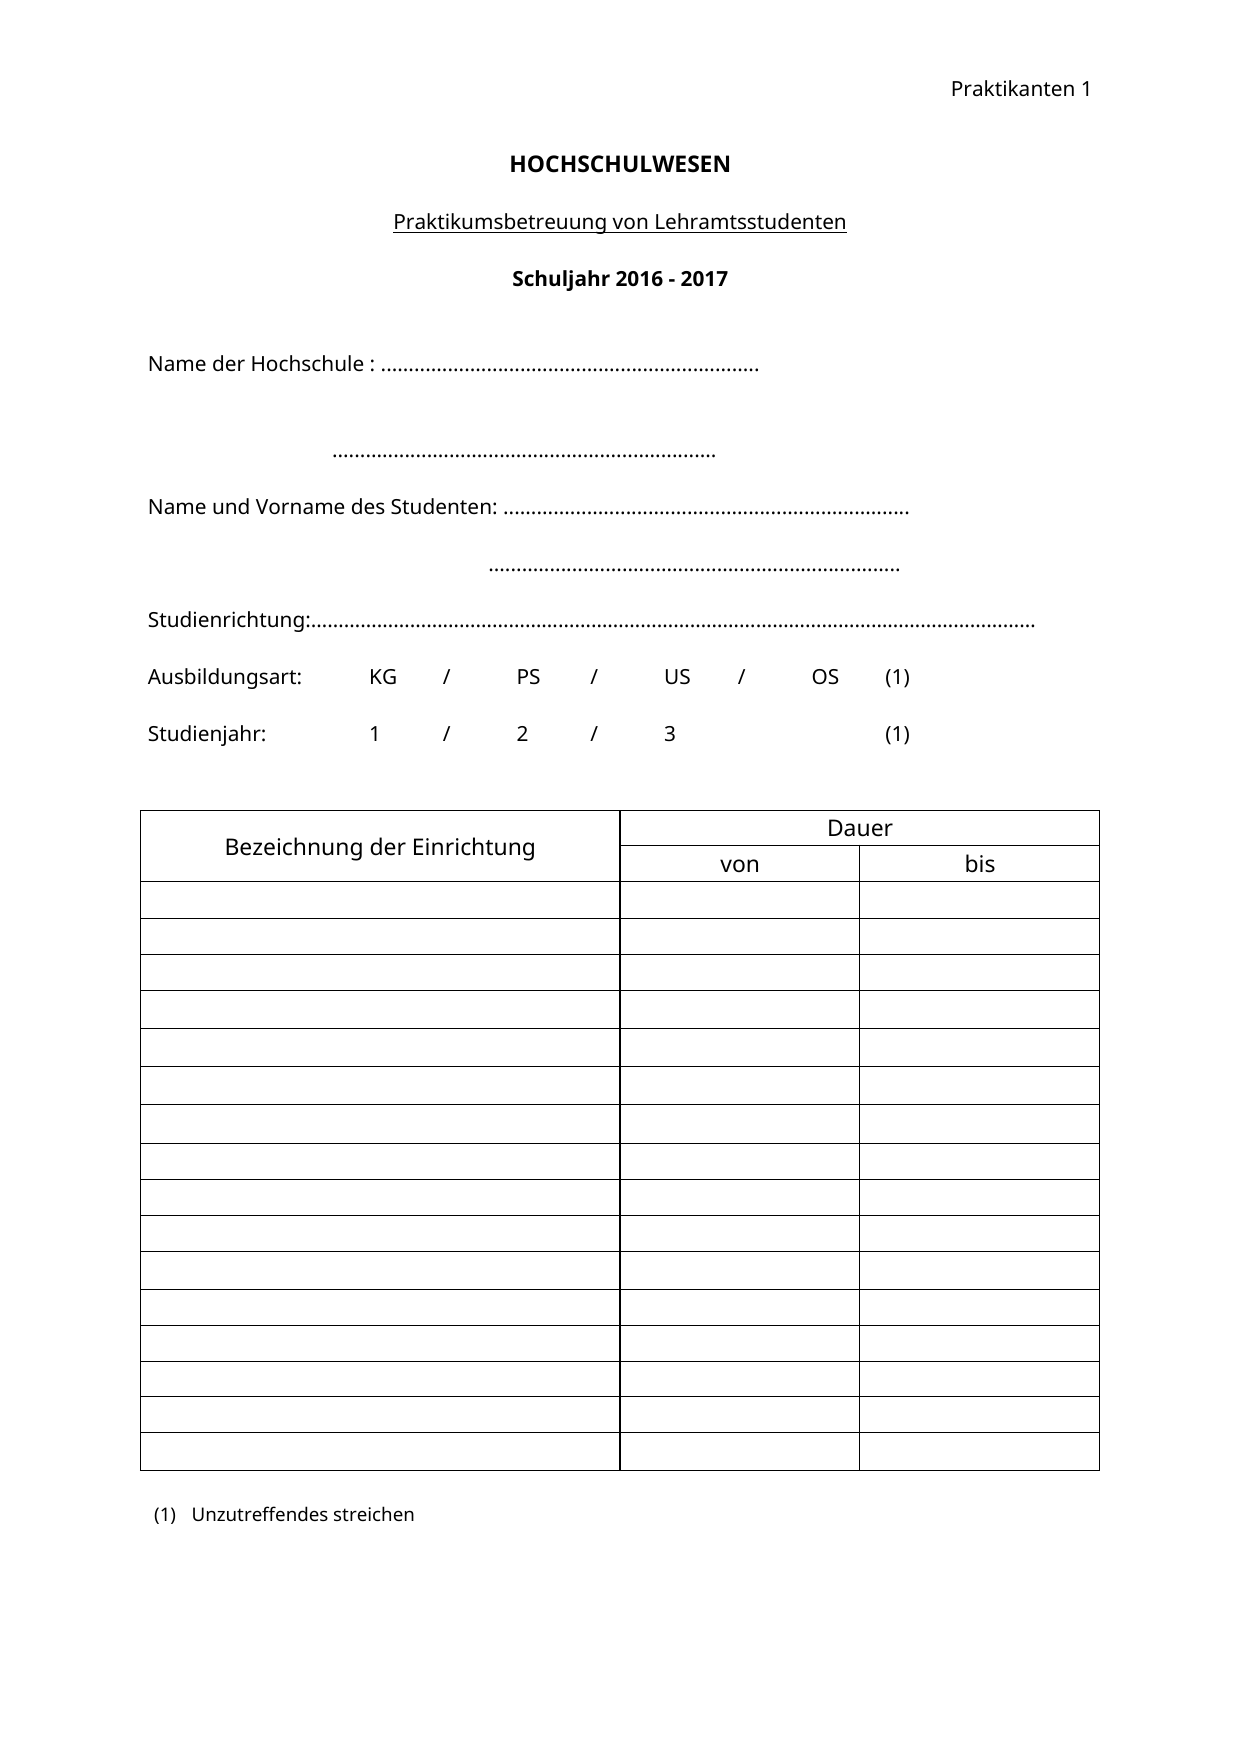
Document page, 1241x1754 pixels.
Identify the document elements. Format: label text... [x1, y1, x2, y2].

table_cell [621, 1105, 859, 1142]
table_cell [141, 1252, 619, 1289]
table_cell [141, 1180, 619, 1215]
table_cell [621, 1252, 859, 1289]
table_cell von [621, 846, 859, 881]
table_cell [860, 1105, 1099, 1142]
table_cell [860, 1433, 1099, 1469]
table_cell [621, 991, 859, 1028]
table_cell [860, 1326, 1099, 1361]
text Name der Hochschule : .................................................................... [148, 349, 1092, 378]
table_cell [860, 955, 1099, 989]
table_cell [621, 1180, 859, 1215]
table_cell [141, 1216, 619, 1251]
table_cell [860, 1216, 1099, 1251]
text Ausbildungsart: KG / PS / US / OS (1) [148, 662, 1092, 691]
table_cell [621, 919, 859, 954]
text Studienrichtung:…………………………………………………………………………………………………………………… [148, 606, 1092, 634]
table_cell [860, 1362, 1099, 1396]
table_cell [621, 1362, 859, 1396]
table_cell [621, 1216, 859, 1251]
table_cell [621, 1144, 859, 1179]
table_cell [860, 919, 1099, 954]
table_cell [621, 1397, 859, 1432]
table_cell [141, 1067, 619, 1104]
table_cell [141, 955, 619, 989]
table_cell [621, 882, 859, 918]
table_cell [141, 1290, 619, 1325]
table_cell [141, 1362, 619, 1396]
table_header Bezeichnung der Einrichtung [141, 811, 619, 881]
table_cell [141, 1433, 619, 1469]
table_cell [860, 1290, 1099, 1325]
table_cell [141, 1397, 619, 1432]
table_cell [141, 1326, 619, 1361]
text Studienjahr: 1 / 2 / 3 (1) [148, 719, 1092, 748]
table_cell [860, 1397, 1099, 1432]
table_cell [621, 1326, 859, 1361]
table_cell [141, 882, 619, 918]
table_cell [860, 1029, 1099, 1066]
table_cell [141, 1144, 619, 1179]
table_cell [860, 991, 1099, 1028]
table_cell [621, 1433, 859, 1469]
text Name und Vorname des Studenten: ......................................................................... [148, 492, 1092, 520]
table_header Dauer [621, 811, 1099, 844]
list Unzutreffendes streichen [154, 1502, 1092, 1527]
table_cell [141, 1105, 619, 1142]
table_cell [860, 882, 1099, 918]
table_cell bis [860, 846, 1099, 881]
table_cell [860, 1180, 1099, 1215]
table_cell [621, 955, 859, 989]
table_cell [860, 1067, 1099, 1104]
table_cell [860, 1252, 1099, 1289]
table_cell [141, 1029, 619, 1066]
table_cell [621, 1067, 859, 1104]
table_cell [621, 1029, 859, 1066]
subtitle Praktikumsbetreuung von Lehramtsstudenten [148, 207, 1092, 236]
table_cell [860, 1144, 1099, 1179]
table_cell [141, 991, 619, 1028]
table_cell [621, 1290, 859, 1325]
title HOCHSCHULWESEN [148, 148, 1092, 179]
text ..................................................................... [148, 435, 1092, 463]
table_cell [141, 919, 619, 954]
subtitle Schuljahr 2016 - 2017 [148, 264, 1092, 293]
text .......................................................................... [148, 549, 1092, 577]
